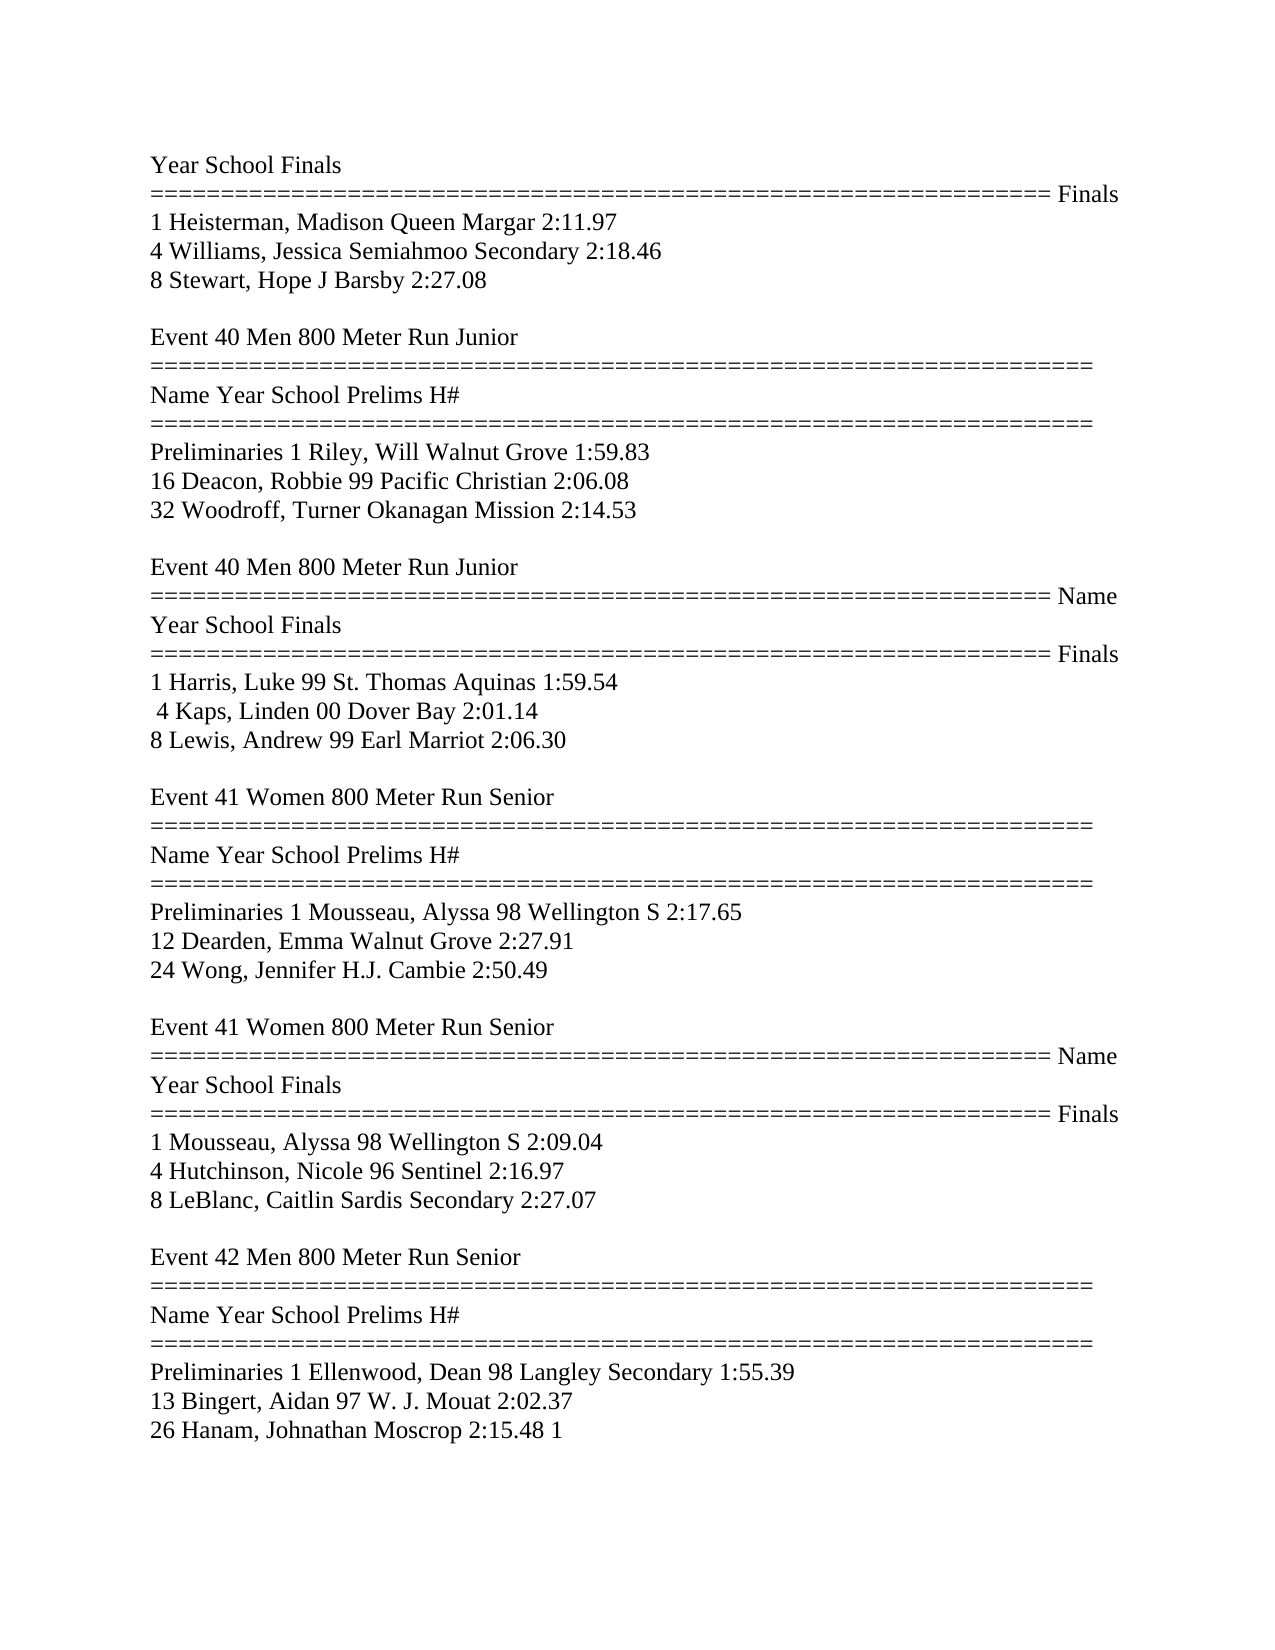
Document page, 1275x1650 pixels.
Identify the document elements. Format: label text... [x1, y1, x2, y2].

text Event 40 Men 800 Meter Run Junior =================================================================== Name Year School Prelims H# =================================================================== Preliminaries 1 Riley, Will Walnut Grove 1:59.83 [150, 322, 1125, 466]
text 26 Hanam, Johnathan Moscrop 2:15.48 1 [150, 1415, 1125, 1444]
text 16 Deacon, Robbie 99 Pacific Christian 2:06.08 [150, 466, 1125, 495]
text 13 Bingert, Aidan 97 W. J. Mouat 2:02.37 [150, 1386, 1125, 1415]
text 8 Stewart, Hope J Barsby 2:27.08 [150, 265, 1125, 294]
text 12 Dearden, Emma Walnut Grove 2:27.91 [150, 926, 1125, 955]
text Event 40 Men 800 Meter Run Junior ================================================================ Name Year School Finals ================================================================ Finals 1 Harris, Luke 99 St. Thomas Aquinas 1:59.54 [150, 552, 1125, 696]
text Event 41 Women 800 Meter Run Senior =================================================================== Name Year School Prelims H# =================================================================== Preliminaries 1 Mousseau, Alyssa 98 Wellington S 2:17.65 [150, 782, 1125, 926]
text Event 42 Men 800 Meter Run Senior =================================================================== Name Year School Prelims H# =================================================================== Preliminaries 1 Ellenwood, Dean 98 Langley Secondary 1:55.39 [150, 1242, 1125, 1386]
text 8 LeBlanc, Caitlin Sardis Secondary 2:27.07 [150, 1185, 1125, 1214]
text 4 Kaps, Linden 00 Dover Bay 2:01.14 [150, 696, 1125, 725]
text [150, 150, 1125, 236]
text 4 Hutchinson, Nicole 96 Sentinel 2:16.97 [150, 1156, 1125, 1185]
text 24 Wong, Jennifer H.J. Cambie 2:50.49 [150, 955, 1125, 984]
text Event 41 Women 800 Meter Run Senior ================================================================ Name Year School Finals ================================================================ Finals 1 Mousseau, Alyssa 98 Wellington S 2:09.04 [150, 1012, 1125, 1156]
text 4 Williams, Jessica Semiahmoo Secondary 2:18.46 [150, 236, 1125, 265]
text 8 Lewis, Andrew 99 Earl Marriot 2:06.30 [150, 725, 1125, 754]
text 32 Woodroff, Turner Okanagan Mission 2:14.53 [150, 495, 1125, 524]
